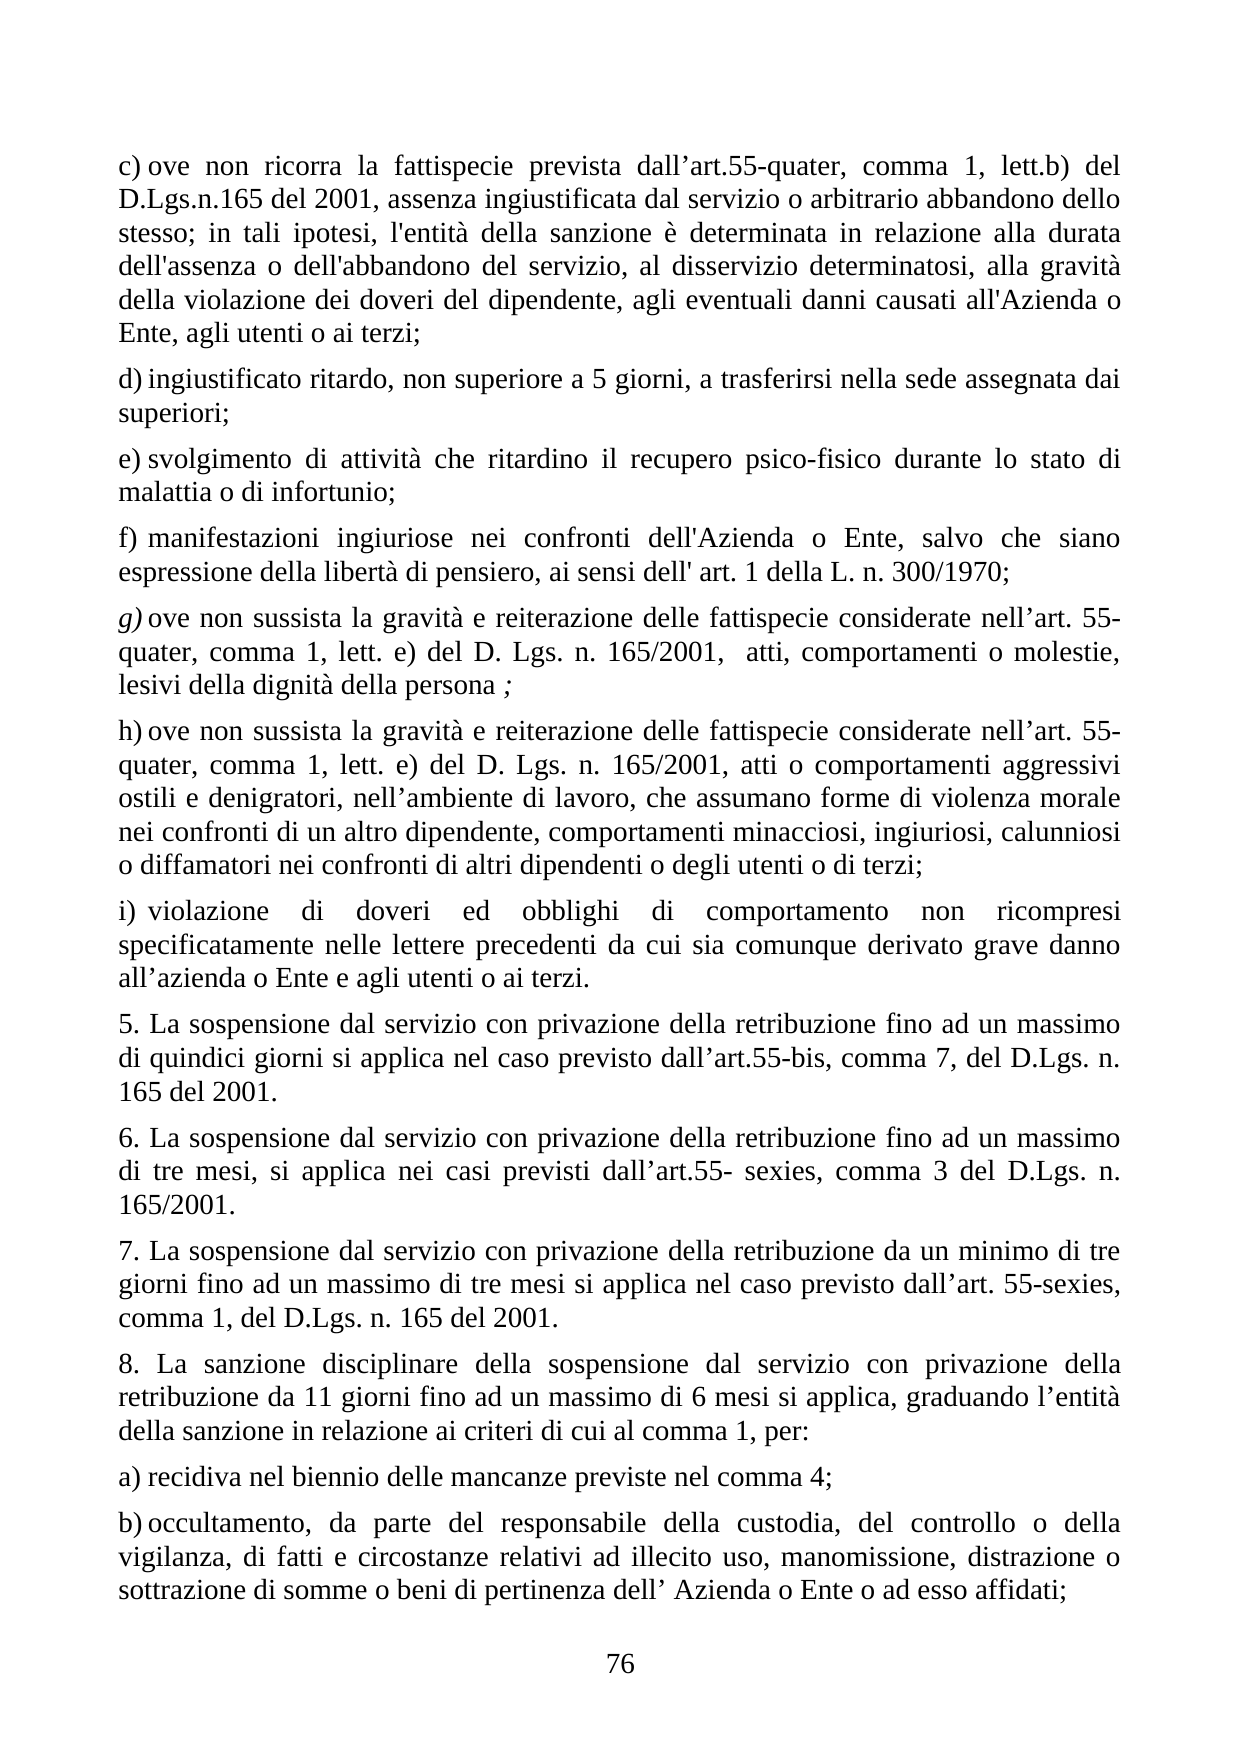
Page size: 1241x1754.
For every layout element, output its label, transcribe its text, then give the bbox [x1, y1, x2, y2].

text 8. La sanzione disciplinare della sospensione dal servizio con privazione della retribuzione da 11 giorni fino ad un massimo di 6 mesi si applica, graduando l’entità della sanzione in relazione ai criteri di cui al comma 1, per: [118, 1346, 1122, 1447]
list ove non sussista la gravità e reiterazione delle fattispecie considerate nell’art. 55- quater, comma 1, lett. e) del D. Lgs. n. 165/2001, atti o comportamenti aggressivi ostili e denigratori, nell’ambiente di lavoro, che assumano forme di violenza morale nei confronti di un altro dipendente, comportamenti minacciosi, ingiuriosi, calunniosi o diffamatori nei confronti di altri dipendenti o degli utenti o di terzi; [118, 713, 1122, 881]
list occultamento, da parte del responsabile della custodia, del controllo o della vigilanza, di fatti e circostanze relativi ad illecito uso, manomissione, distrazione o sottrazione di somme o beni di pertinenza dell’ Azienda o Ente o ad esso affidati; [118, 1505, 1122, 1606]
list recidiva nel biennio delle mancanze previste nel comma 4; [118, 1459, 1122, 1493]
text 6. La sospensione dal servizio con privazione della retribuzione fino ad un massimo di tre mesi, si applica nei casi previsti dall’art.55- sexies, comma 3 del D.Lgs. n. 165/2001. [118, 1120, 1122, 1220]
list ove non sussista la gravità e reiterazione delle fattispecie considerate nell’art. 55- quater, comma 1, lett. e) del D. Lgs. n. 165/2001, atti, comportamenti o molestie, lesivi della dignità della persona ; [118, 600, 1122, 701]
list ingiustificato ritardo, non superiore a 5 giorni, a trasferirsi nella sede assegnata dai superiori; [118, 361, 1122, 428]
list manifestazioni ingiuriose nei confronti dell'Azienda o Ente, salvo che siano espressione della libertà di pensiero, ai sensi dell' art. 1 della L. n. 300/1970; [118, 521, 1122, 588]
text 5. La sospensione dal servizio con privazione della retribuzione fino ad un massimo di quindici giorni si applica nel caso previsto dall’art.55-bis, comma 7, del D.Lgs. n. 165 del 2001. [118, 1007, 1122, 1107]
list ove non ricorra la fattispecie prevista dall’art.55-quater, comma 1, lett.b) del D.Lgs.n.165 del 2001, assenza ingiustificata dal servizio o arbitrario abbandono dello stesso; in tali ipotesi, l'entità della sanzione è determinata in relazione alla durata dell'assenza o dell'abbandono del servizio, al disservizio determinatosi, alla gravità della violazione dei doveri del dipendente, agli eventuali danni causati all'Azienda o Ente, agli utenti o ai terzi; [118, 148, 1122, 349]
text 7. La sospensione dal servizio con privazione della retribuzione da un minimo di tre giorni fino ad un massimo di tre mesi si applica nel caso previsto dall’art. 55-sexies, comma 1, del D.Lgs. n. 165 del 2001. [118, 1233, 1122, 1333]
list svolgimento di attività che ritardino il recupero psico-fisico durante lo stato di malattia o di infortunio; [118, 441, 1122, 508]
list violazione di doveri ed obblighi di comportamento non ricompresi specificatamente nelle lettere precedenti da cui sia comunque derivato grave danno all’azienda o Ente e agli utenti o ai terzi. [118, 893, 1122, 994]
